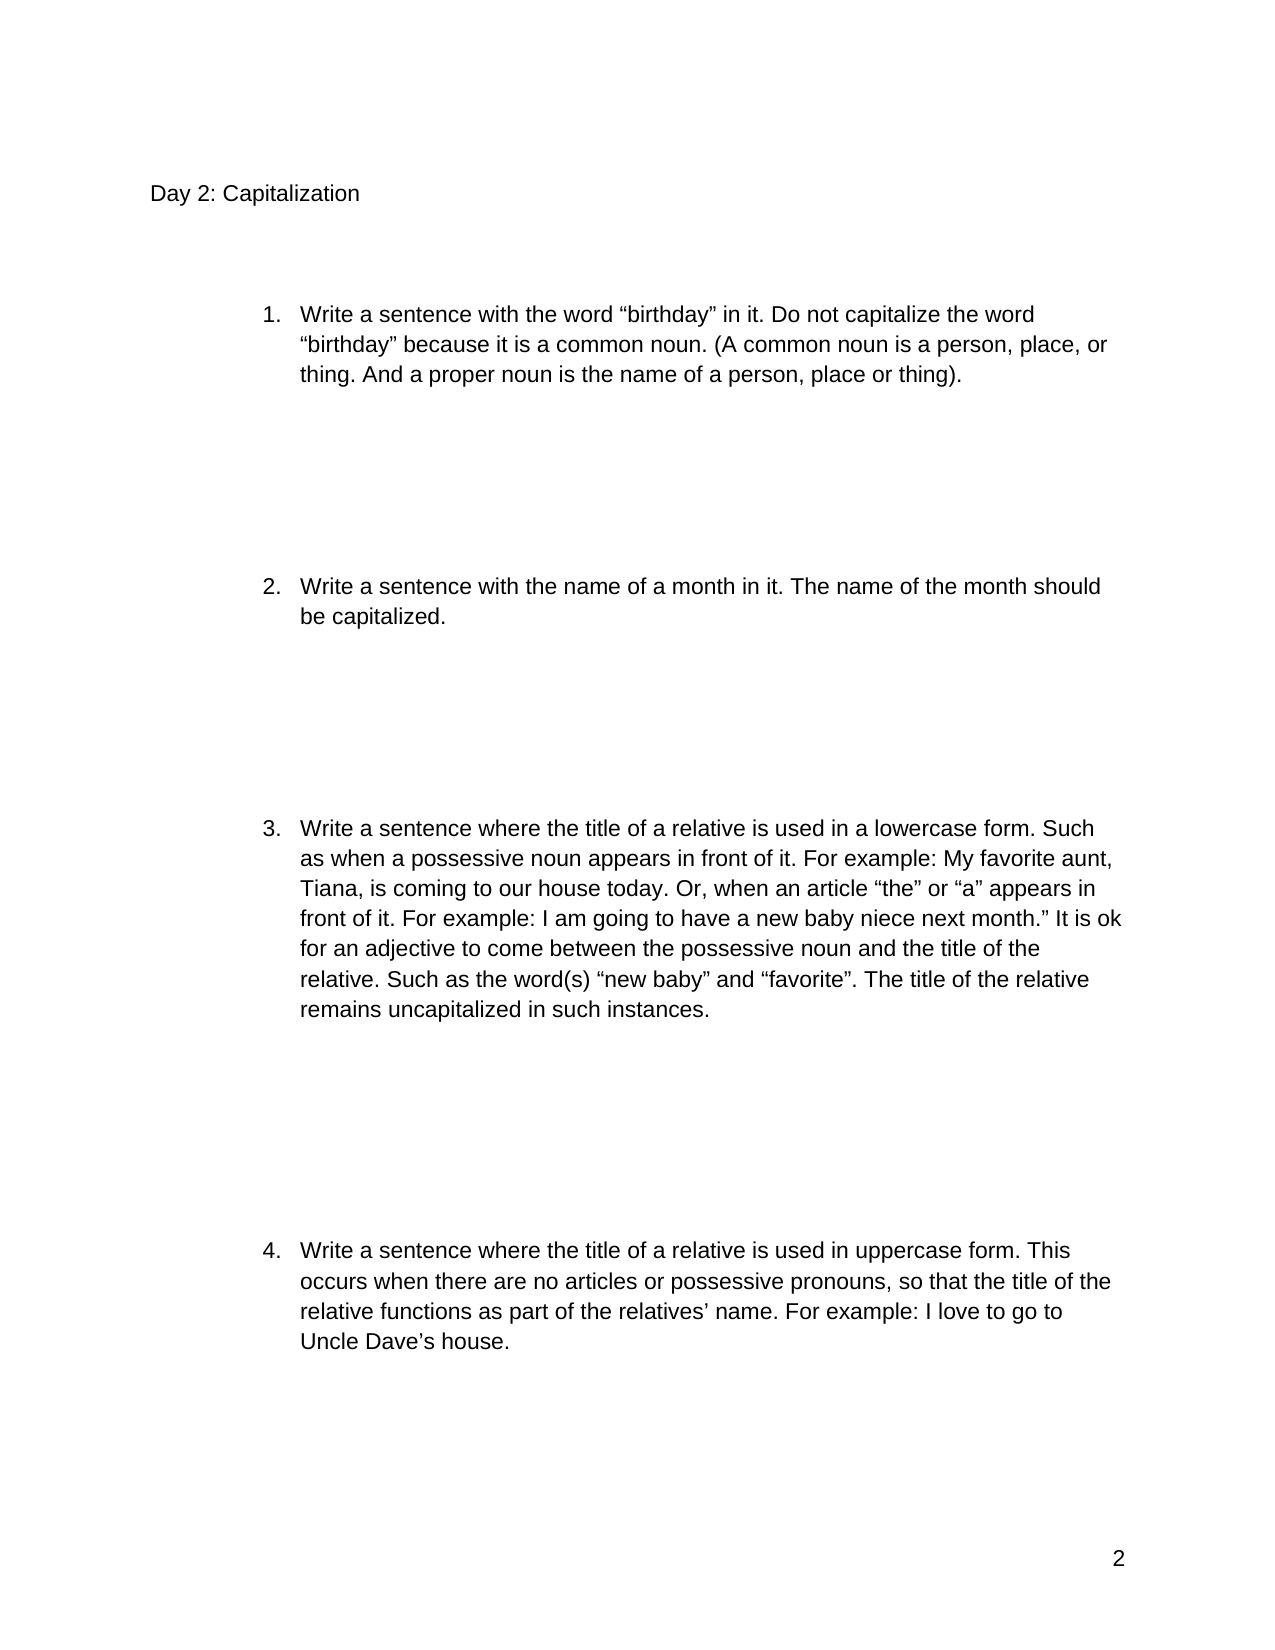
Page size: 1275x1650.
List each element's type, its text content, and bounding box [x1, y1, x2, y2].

list Write a sentence with the word “birthday” in it. Do not capitalize the word “birthday” because it is a common noun. (A common noun is a person, place, or thing. And a proper noun is the name of a person, place or thing). [262, 301, 1125, 388]
text Day 2: Capitalization [150, 180, 1125, 207]
list Write a sentence where the title of a relative is used in uppercase form. This occurs when there are no articles or possessive pronouns, so that the title of the relative functions as part of the relatives’ name. For example: I love to go to Uncle Dave’s house. [262, 1237, 1125, 1354]
list Write a sentence where the title of a relative is used in a lowercase form. Such as when a possessive noun appears in front of it. For example: My favorite aunt, Tiana, is coming to our house today. Or, when an article “the” or “a” appears in front of it. For example: I am going to have a new baby niece next month.” It is ok for an adjective to come between the possessive noun and the title of the relative. Such as the word(s) “new baby” and “favorite”. The title of the relative remains uncapitalized in such instances. [262, 814, 1125, 1022]
list Write a sentence with the name of a month in it. The name of the month should be capitalized. [262, 573, 1125, 629]
